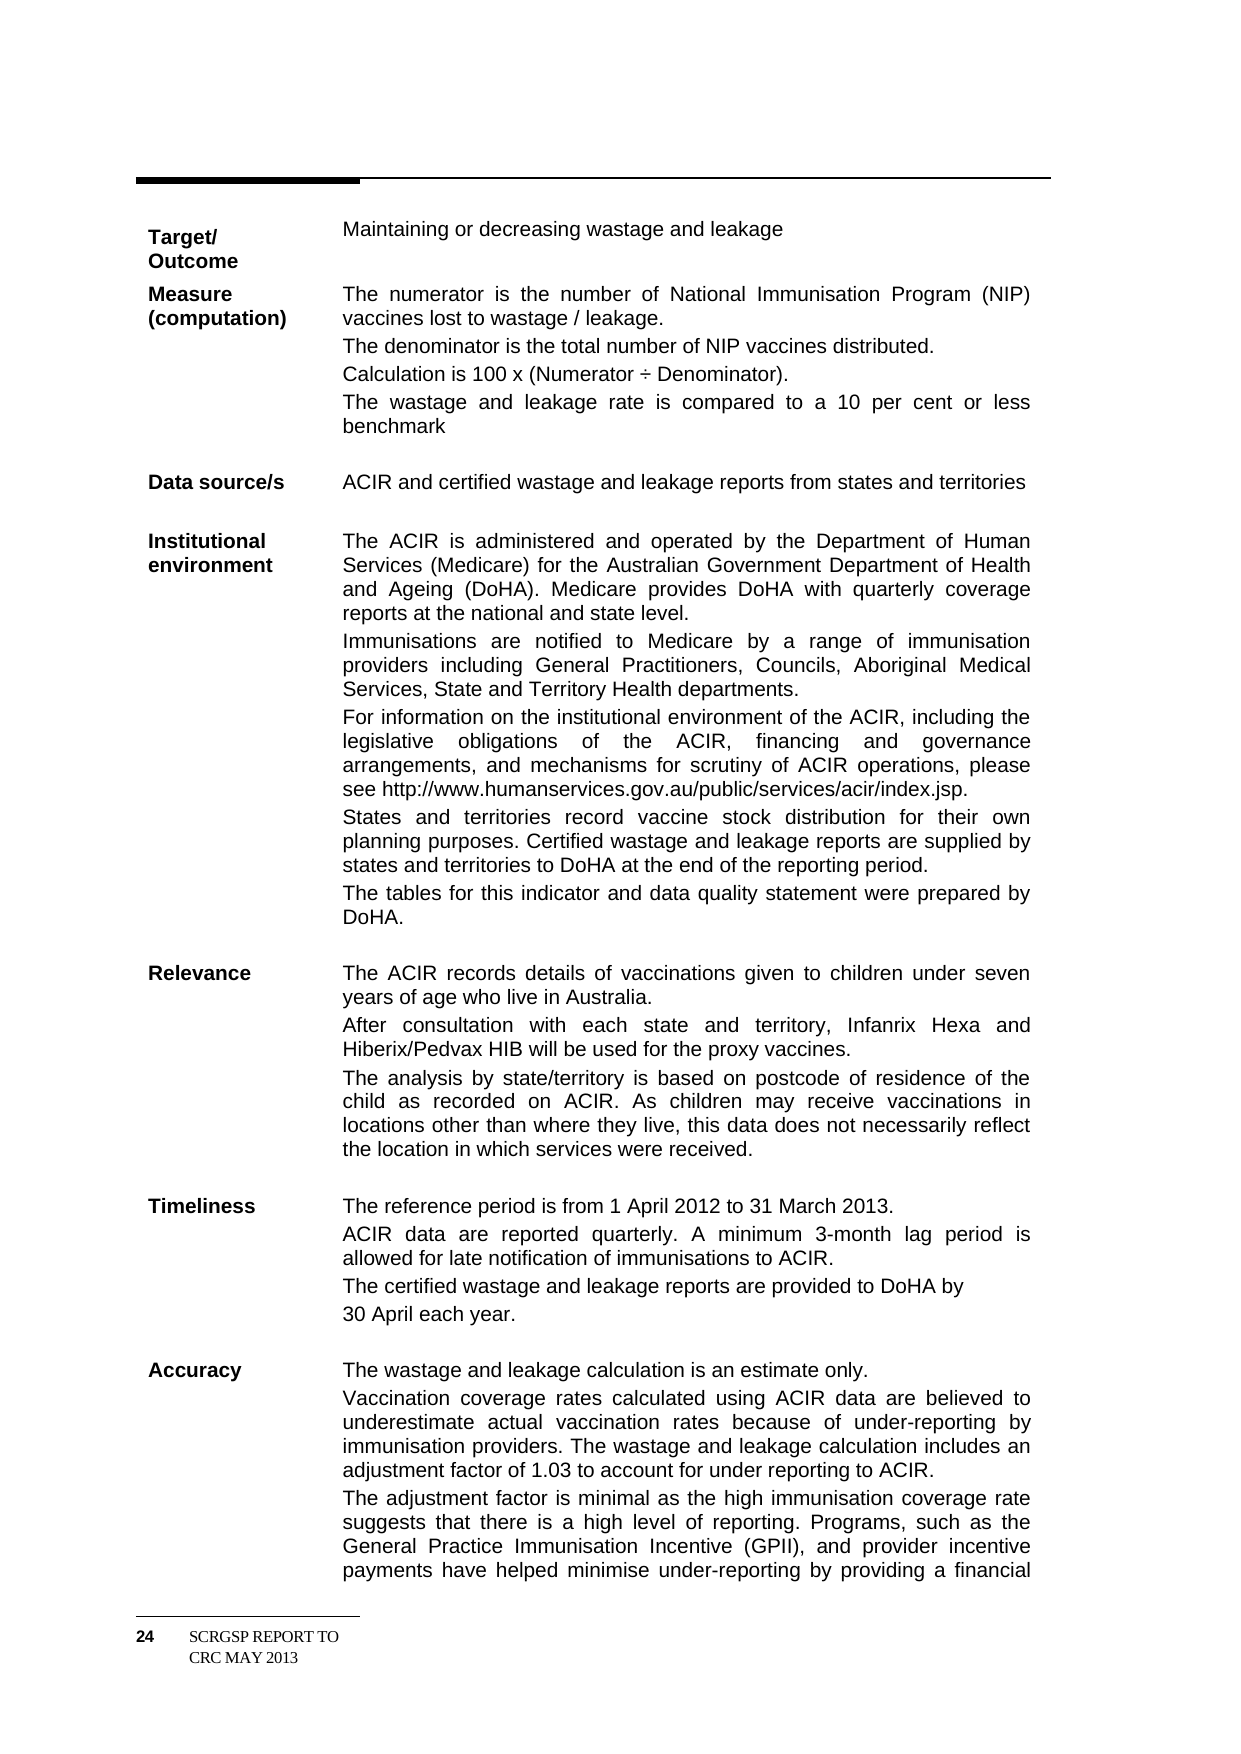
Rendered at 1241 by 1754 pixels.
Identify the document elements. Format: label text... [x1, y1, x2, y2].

table_cell Accuracy [136, 1358, 331, 1582]
table_cell The ACIR is administered and operated by the Department of Human Services (Medicare) for the Australian Government Department of Health and Ageing (DoHA). Medicare provides DoHA with quarterly coverage reports at the national and state level. Immunisations are notified to Medicare by a range of immunisation providers including General Practitioners, Councils, Aboriginal Medical Services, State and Territory Health departments. For information on the institutional environment of the ACIR, including the legislative obligations of the ACIR, financing and governance arrangements, and mechanisms for scrutiny of ACIR operations, please see http://www.humanservices.gov.au/public/services/acir/index.jsp. States and territories record vaccine stock distribution for their own planning purposes. Certified wastage and leakage reports are supplied by states and territories to DoHA at the end of the reporting period. The tables for this indicator and data quality statement were prepared by DoHA. [331, 529, 1055, 961]
table_header Maintaining or decreasing wastage and leakage [331, 217, 1055, 281]
table_cell The reference period is from 1 April 2012 to 31 March 2013. ACIR data are reported quarterly. A minimum 3-month lag period is allowed for late notification of immunisations to ACIR. The certified wastage and leakage reports are provided to DoHA by 30 April each year. [331, 1194, 1055, 1358]
table_header Target/Outcome [136, 217, 331, 281]
table_cell Measure (computation) [136, 281, 331, 470]
table_cell Timeliness [136, 1194, 331, 1358]
table_cell Relevance [136, 961, 331, 1193]
table_cell The numerator is the number of National Immunisation Program (NIP) vaccines lost to wastage / leakage. The denominator is the total number of NIP vaccines distributed. Calculation is 100 x (Numerator ÷ Denominator). The wastage and leakage rate is compared to a 10 per cent or less benchmark [331, 281, 1055, 470]
table_cell Data source/s [136, 470, 331, 529]
table_cell Institutional environment [136, 529, 331, 961]
table_cell The ACIR records details of vaccinations given to children under seven years of age who live in Australia. After consultation with each state and territory, Infanrix Hexa and Hiberix/Pedvax HIB will be used for the proxy vaccines. The analysis by state/territory is based on postcode of residence of the child as recorded on ACIR. As children may receive vaccinations in locations other than where they live, this data does not necessarily reflect the location in which services were received. [331, 961, 1055, 1193]
table_cell ACIR and certified wastage and leakage reports from states and territories [331, 470, 1055, 529]
